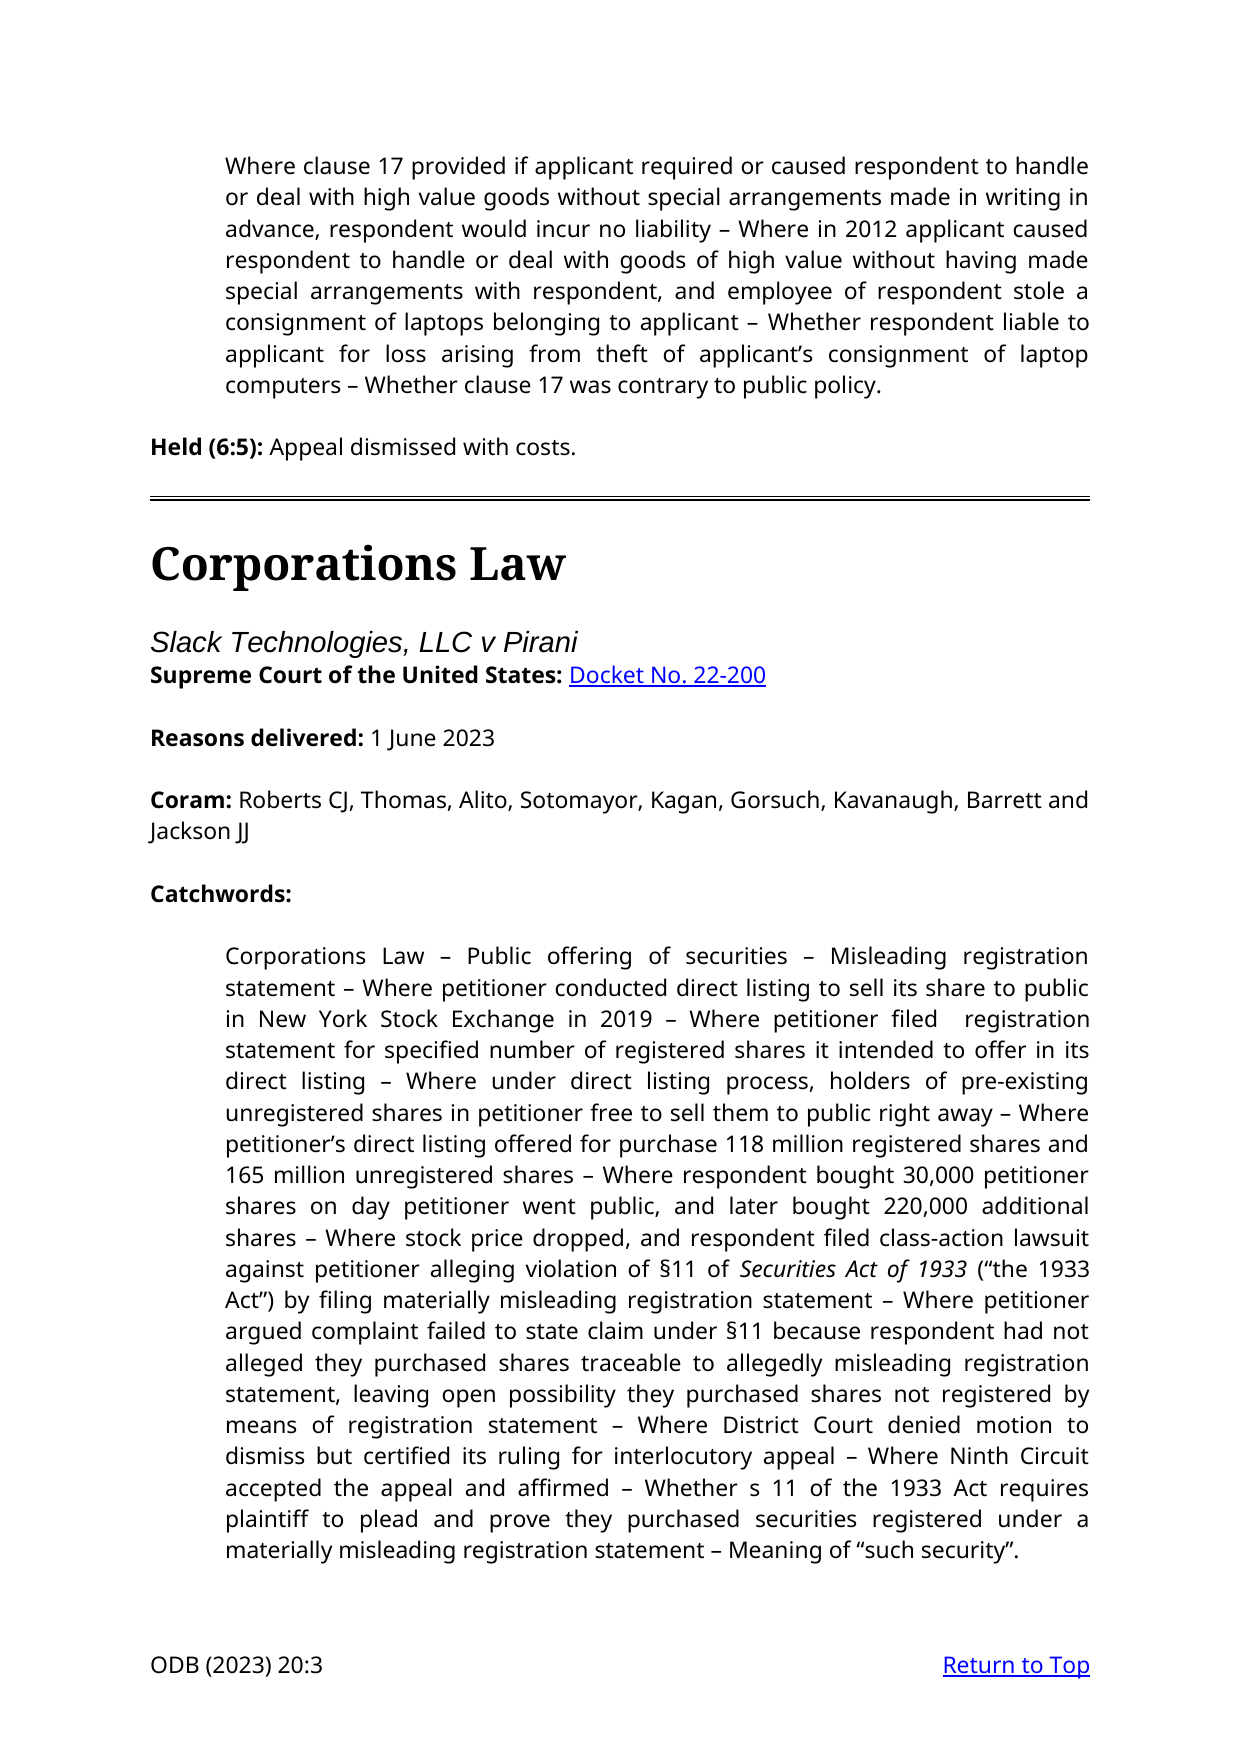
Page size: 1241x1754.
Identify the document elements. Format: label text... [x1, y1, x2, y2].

subtitle Corporations Law [150, 532, 1090, 594]
text Held (6:5): Appeal dismissed with costs. [150, 431, 1090, 462]
text Slack Technologies, LLC v Pirani [150, 625, 1090, 659]
text Reasons delivered: 1 June 2023 [150, 721, 1090, 753]
text Coram: Roberts CJ, Thomas, Alito, Sotomayor, Kagan, Gorsuch, Kavanaugh, Barrett and Jackson JJ [150, 784, 1090, 846]
text Corporations Law – Public offering of securities – Misleading registration statement – Where petitioner conducted direct listing to sell its share to public in New York Stock Exchange in 2019 – Where petitioner filed registration statement for specified number of registered shares it intended to offer in its direct listing – Where under direct listing process, holders of pre-existing unregistered shares in petitioner free to sell them to public right away – Where petitioner’s direct listing offered for purchase 118 million registered shares and 165 million unregistered shares – Where respondent bought 30,000 petitioner shares on day petitioner went public, and later bought 220,000 additional shares – Where stock price dropped, and respondent filed class-action lawsuit against petitioner alleging violation of §11 of Securities Act of 1933 (“the 1933 Act”) by filing materially misleading registration statement – Where petitioner argued complaint failed to state claim under §11 because respondent had not alleged they purchased shares traceable to allegedly misleading registration statement, leaving open possibility they purchased shares not registered by means of registration statement – Where District Court denied motion to dismiss but certified its ruling for interlocutory appeal – Where Ninth Circuit accepted the appeal and affirmed – Whether s 11 of the 1933 Act requires plaintiff to plead and prove they purchased securities registered under a materially misleading registration statement – Meaning of “such security”. [225, 940, 1090, 1565]
text Catchwords: [150, 878, 1090, 909]
text Supreme Court of the United States: Docket No. 22-200 [150, 659, 1090, 690]
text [225, 150, 1090, 400]
